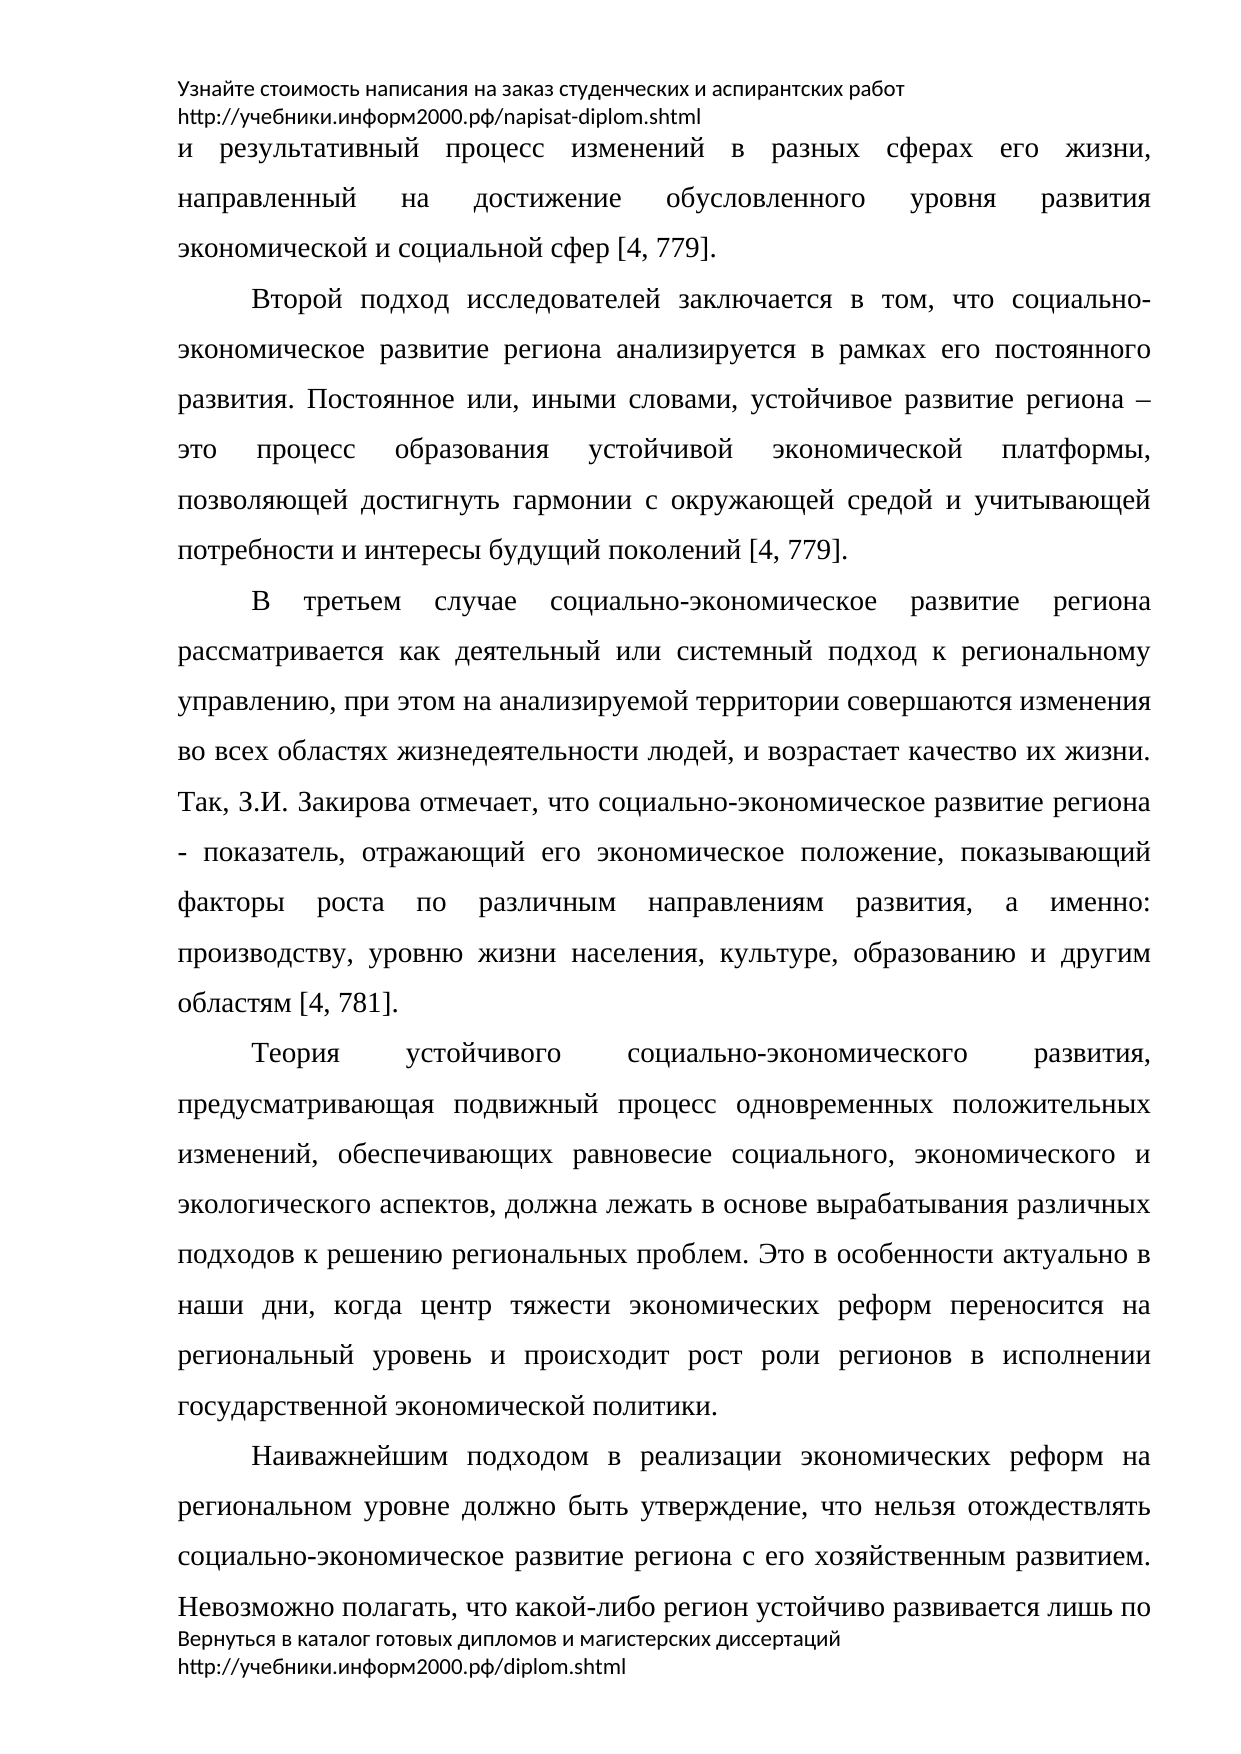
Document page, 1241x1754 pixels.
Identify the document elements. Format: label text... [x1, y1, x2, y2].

text Теория устойчивого социально-экономического развития, предусматривающая подвижный процесс одновременных положительных изменений, обеспечивающих равновесие социального, экономического и экологического аспектов, должна лежать в основе вырабатывания различных подходов к решению региональных проблем. Это в особенности актуально в наши дни, когда центр тяжести экономических реформ переносится на региональный уровень и происходит рост роли регионов в исполнении государственной экономической политики. [177, 1035, 1152, 1421]
text Второй подход исследователей заключается в том, что социально-экономическое развитие региона анализируется в рамках его постоянного развития. Постоянное или, иными словами, устойчивое развитие региона – это процесс образования устойчивой экономической платформы, позволяющей достигнуть гармонии с окружающей средой и учитывающей потребности и интересы будущий поколений [4, 779]. [177, 281, 1152, 566]
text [177, 130, 1152, 264]
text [177, 1438, 1152, 1622]
text В третьем случае социально-экономическое развитие региона рассматривается как деятельный или системный подход к региональному управлению, при этом на анализируемой территории совершаются изменения во всех областях жизнедеятельности людей, и возрастает качество их жизни. Так, З.И. Закирова отмечает, что социально-экономическое развитие региона - показатель, отражающий его экономическое положение, показывающий факторы роста по различным направлениям развития, а именно: производству, уровню жизни населения, культуре, образованию и другим областям [4, 781]. [177, 583, 1152, 1019]
